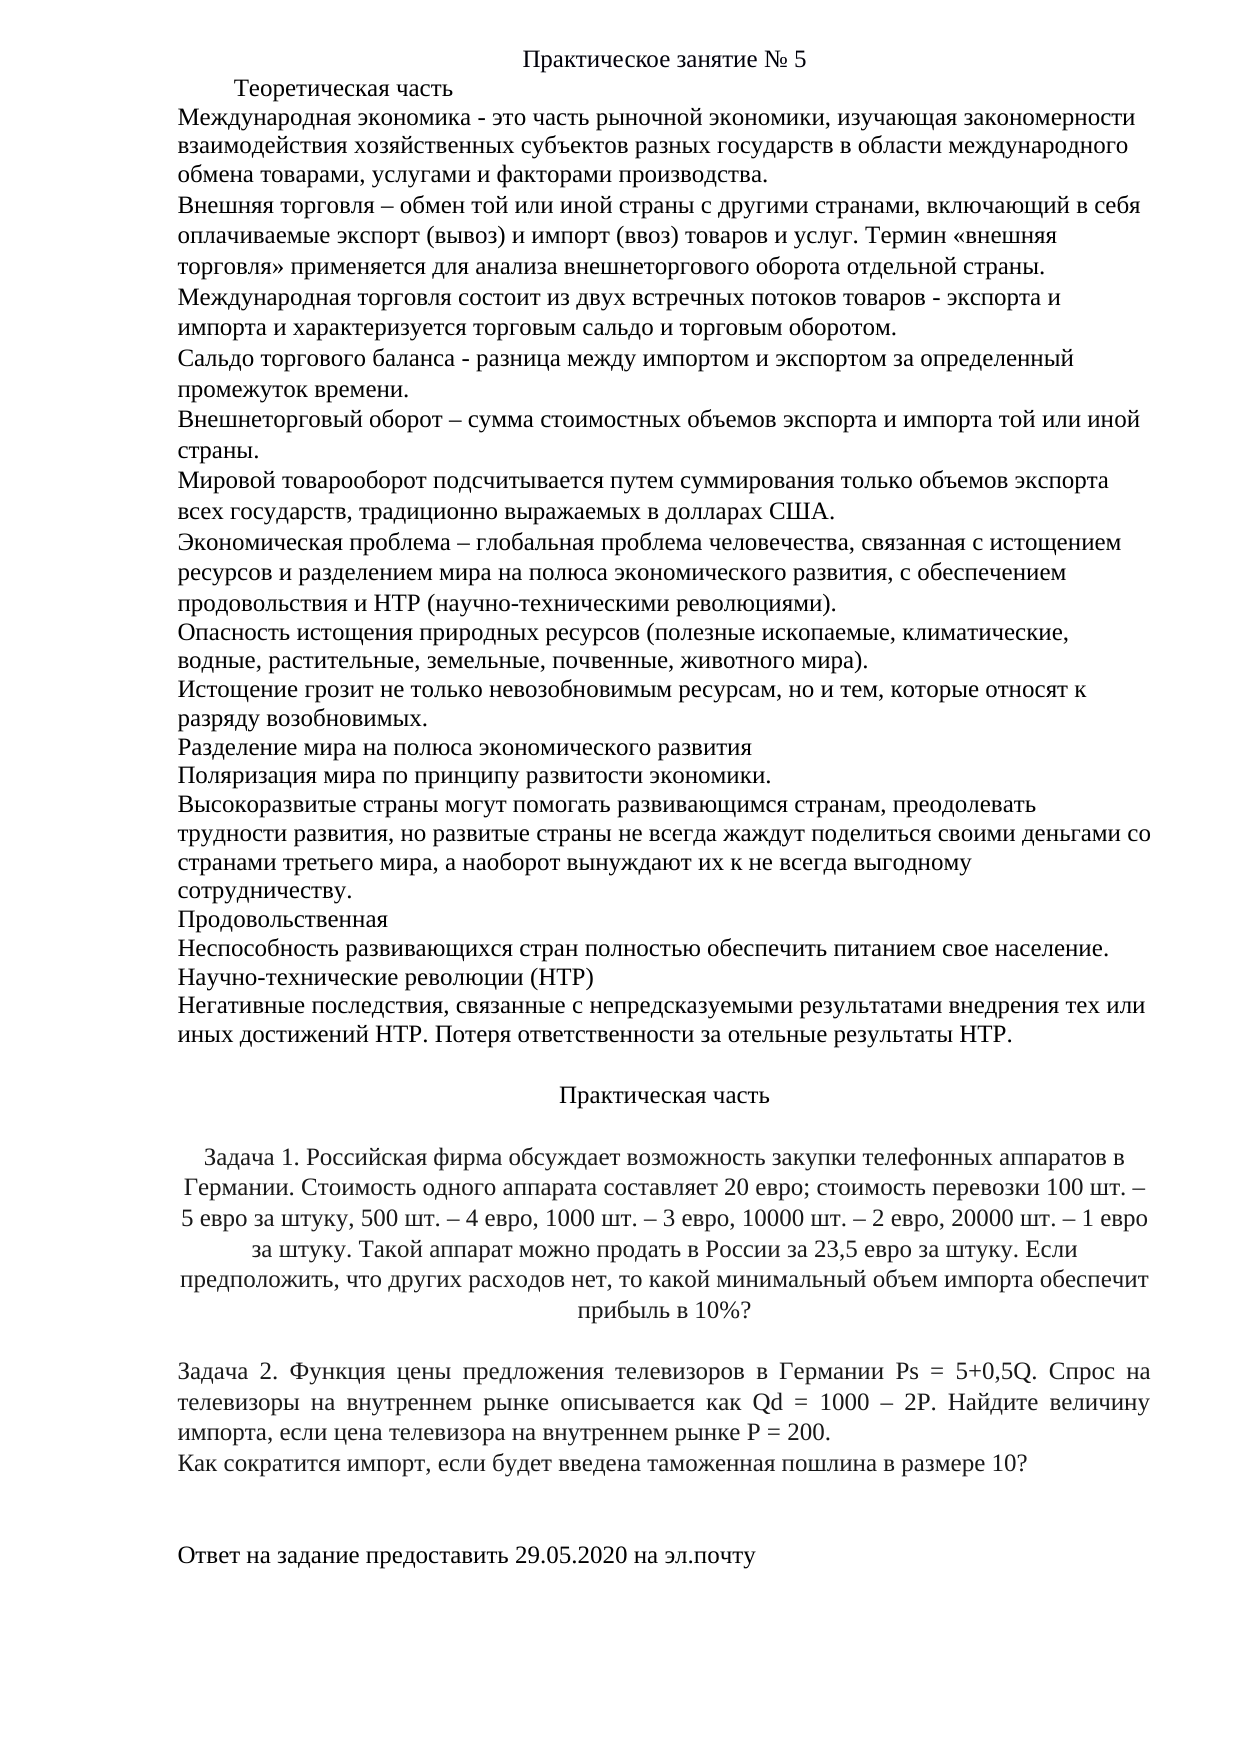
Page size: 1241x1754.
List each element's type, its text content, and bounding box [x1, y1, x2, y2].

text Внешнеторговый оборот – сумма стоимостных объемов экспорта и импорта той или иной страны. [177, 402, 1152, 464]
text Задача 2. Функция цены предложения телевизоров в Германии Ps = 5+0,5Q. Спрос на телевизоры на внутреннем рынке описывается как Qd = 1000 – 2P. Найдите величину импорта, если цена телевизора на внутреннем рынке P = 200. [177, 1354, 1152, 1446]
text Неспособность развивающихся стран полностью обеспечить питанием свое население. [177, 933, 1152, 962]
text Практическое занятие № 5 [177, 44, 1152, 73]
text Негативные последствия, связанные с непредсказуемыми результатами внедрения тех или иных достижений НТР. Потеря ответственности за отельные результаты НТР. [177, 991, 1152, 1048]
text Поляризация мира по принципу развитости экономики. [177, 761, 1152, 789]
text Задача 1. Российская фирма обсуждает возможность закупки телефонных аппаратов в Германии. Стоимость одного аппарата составляет 20 евро; стоимость перевозки 100 шт. – 5 евро за штуку, 500 шт. – 4 евро, 1000 шт. – 3 евро, 10000 шт. – 2 евро, 20000 шт. – 1 евро за штуку. Такой аппарат можно продать в России за 23,5 евро за штуку. Если предположить, что других расходов нет, то какой минимальный объем импорта обеспечит прибыль в 10%? [177, 1140, 1152, 1324]
text Экономическая проблема – глобальная проблема человечества, связанная с истощением ресурсов и разделением мира на полюса экономического развития, с обеспечением продовольствия и НТР (научно-техническими революциями). [177, 525, 1152, 617]
text Как сократится импорт, если будет введена таможенная пошлина в размере 10? [177, 1446, 1152, 1477]
text Разделение мира на полюса экономического развития [177, 732, 1152, 761]
text Практическая часть [177, 1079, 1152, 1109]
text Высокоразвитые страны могут помогать развивающимся странам, преодолевать трудности развития, но развитые страны не всегда жаждут поделиться своими деньгами со странами третьего мира, а наоборот вынуждают их к не всегда выгодному сотрудничеству. [177, 789, 1152, 904]
text Международная экономика - это часть рыночной экономики, изучающая закономерности взаимодействия хозяйственных субъектов разных государств в области международного обмена товарами, услугами и факторами производства. [177, 102, 1152, 188]
text Истощение грозит не только невозобновимым ресурсам, но и тем, которые относят к разряду возобновимых. [177, 674, 1152, 732]
text Сальдо торгового баланса - разница между импортом и экспортом за определенный промежуток времени. [177, 341, 1152, 402]
text Ответ на задание предоставить 29.05.2020 на эл.почту [177, 1538, 1152, 1569]
text Международная торговля состоит из двух встречных потоков товаров - экспорта и импорта и характеризуется торговым сальдо и торговым оборотом. [177, 280, 1152, 341]
text Научно-технические революции (НТР) [177, 962, 1152, 991]
text Продовольственная [177, 904, 1152, 933]
text Мировой товарооборот подсчитывается путем суммирования только объемов экспорта всех государств, традиционно выражаемых в долларах США. [177, 464, 1152, 525]
text Теоретическая часть [177, 73, 1152, 102]
text Опасность истощения природных ресурсов (полезные ископаемые, климатические, водные, растительные, земельные, почвенные, животного мира). [869, 617, 1152, 674]
text Внешняя торговля – обмен той или иной страны с другими странами, включающий в себя оплачиваемые экспорт (вывоз) и импорт (ввоз) товаров и услуг. Термин «внешняя торговля» применяется для анализа внешнеторгового оборота отдельной страны. [177, 188, 1152, 280]
